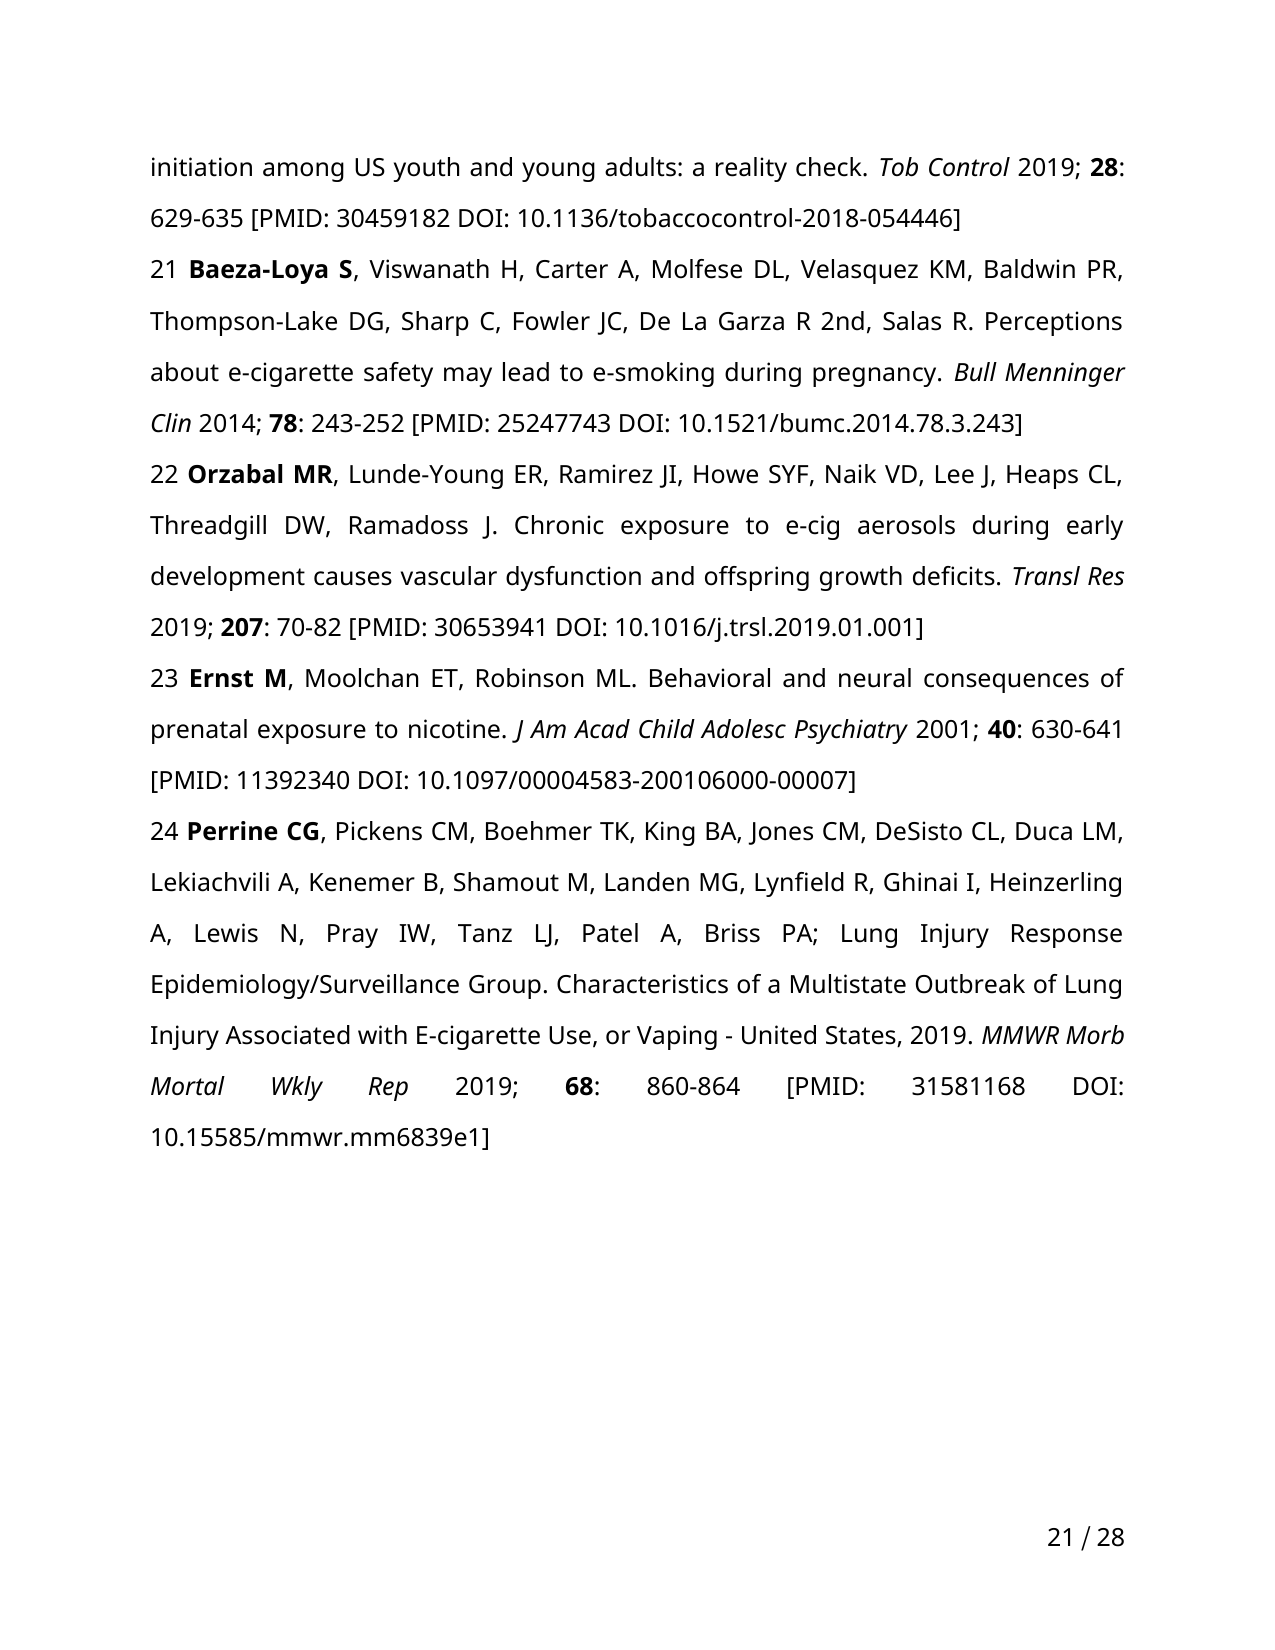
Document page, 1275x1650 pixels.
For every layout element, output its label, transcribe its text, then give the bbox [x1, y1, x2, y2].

text 21 Baeza-Loya S, Viswanath H, Carter A, Molfese DL, Velasquez KM, Baldwin PR, Thompson-Lake DG, Sharp C, Fowler JC, De La Garza R 2nd, Salas R. Perceptions about e-cigarette safety may lead to e-smoking during pregnancy. Bull Menninger Clin 2014; 78: 243-252 [PMID: 25247743 DOI: 10.1521/bumc.2014.78.3.243] [150, 252, 1125, 439]
text 24 Perrine CG, Pickens CM, Boehmer TK, King BA, Jones CM, DeSisto CL, Duca LM, Lekiachvili A, Kenemer B, Shamout M, Landen MG, Lynfield R, Ghinai I, Heinzerling A, Lewis N, Pray IW, Tanz LJ, Patel A, Briss PA; Lung Injury Response Epidemiology/Surveillance Group. Characteristics of a Multistate Outbreak of Lung Injury Associated with E-cigarette Use, or Vaping - United States, 2019. MMWR Morb Mortal Wkly Rep 2019; 68: 860-864 [PMID: 31581168 DOI: 10.15585/mmwr.mm6839e1] [150, 813, 1125, 1154]
text 23 Ernst M, Moolchan ET, Robinson ML. Behavioral and neural consequences of prenatal exposure to nicotine. J Am Acad Child Adolesc Psychiatry 2001; 40: 630-641 [PMID: 11392340 DOI: 10.1097/00004583-200106000-00007] [150, 660, 1125, 797]
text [150, 150, 1125, 235]
text 22 Orzabal MR, Lunde-Young ER, Ramirez JI, Howe SYF, Naik VD, Lee J, Heaps CL, Threadgill DW, Ramadoss J. Chronic exposure to e-cig aerosols during early development causes vascular dysfunction and offspring growth deficits. Transl Res 2019; 207: 70-82 [PMID: 30653941 DOI: 10.1016/j.trsl.2019.01.001] [150, 456, 1125, 643]
